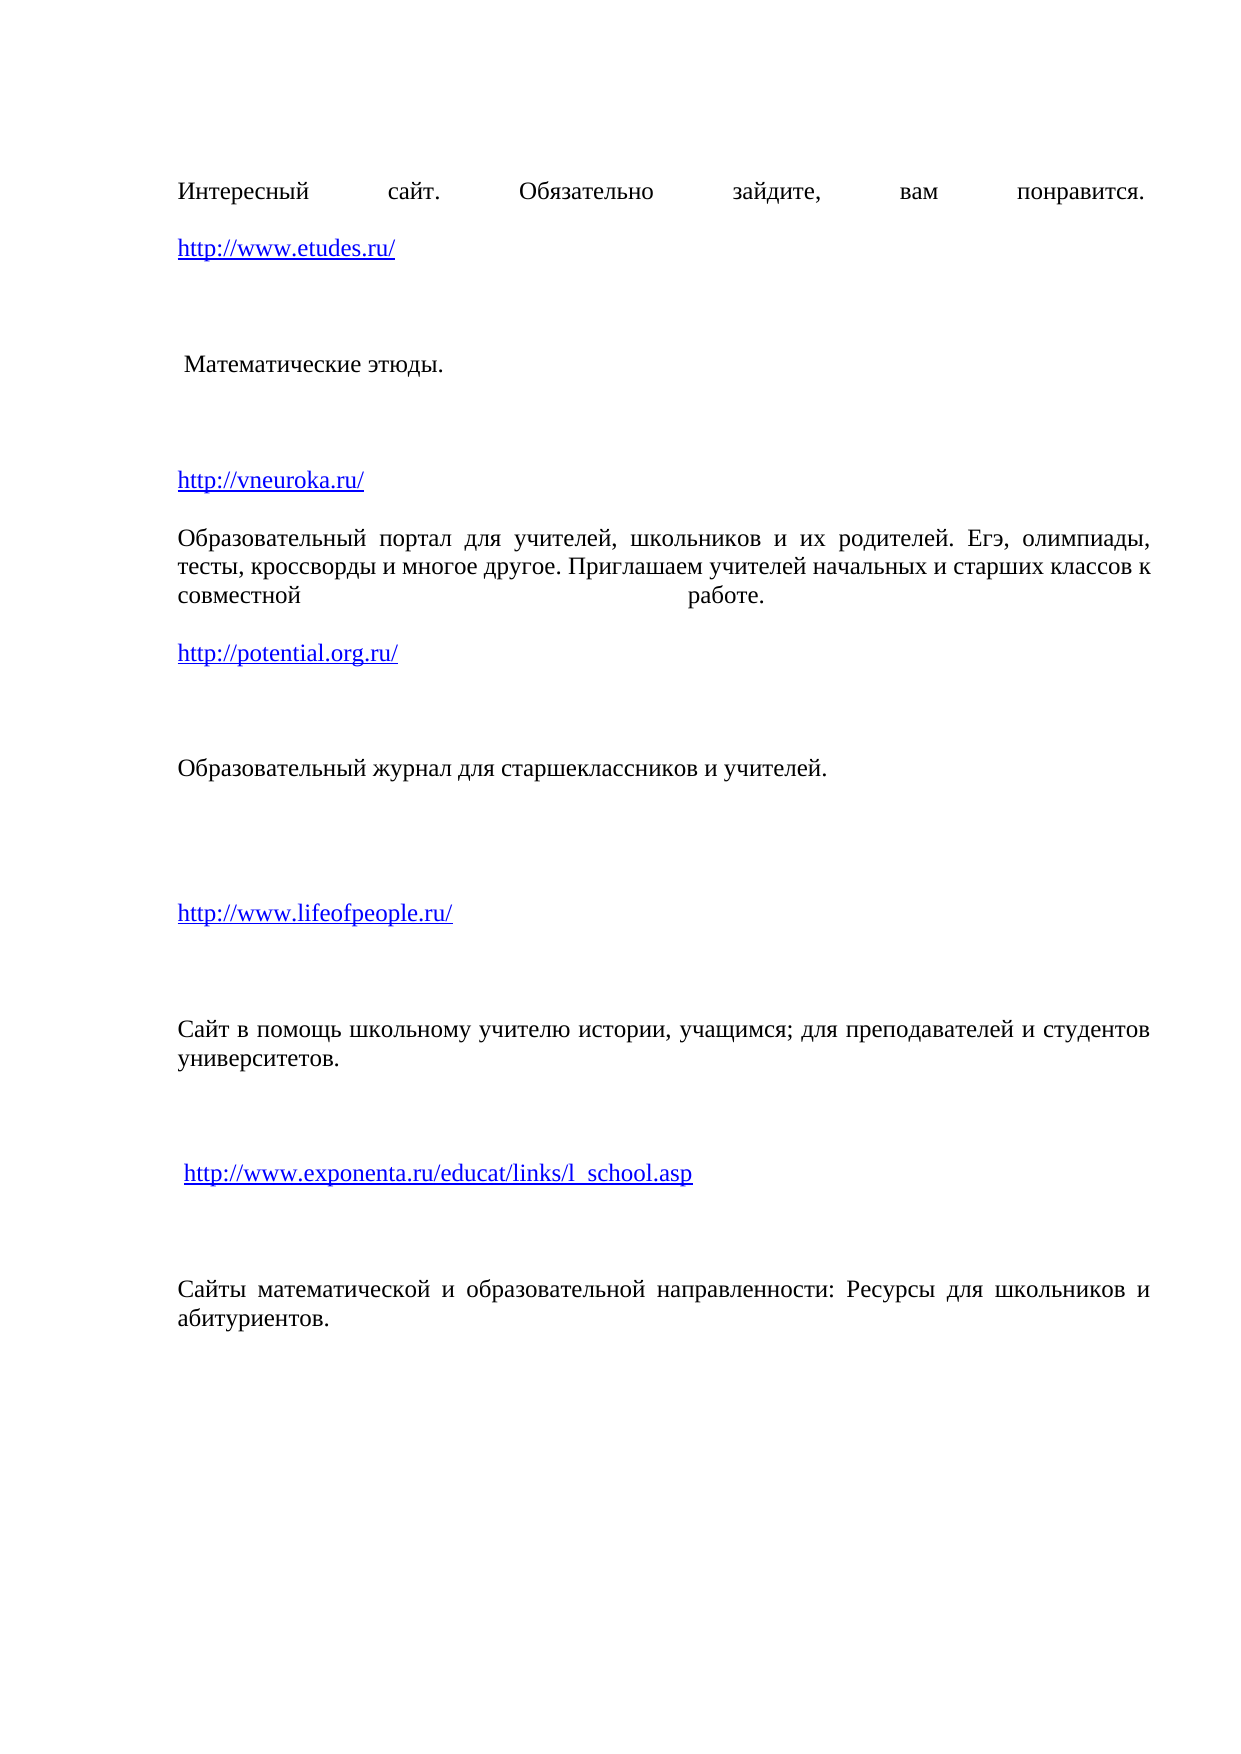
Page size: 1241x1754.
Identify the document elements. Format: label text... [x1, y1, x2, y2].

text Сайты математической и образовательной направленности: Ресурсы для школьников и абитуриентов. [177, 1274, 1152, 1332]
text Образовательный журнал для старшеклассников и учителей. [177, 753, 1152, 782]
text Образовательный портал для учителей, школьников и их родителей. Егэ, олимпиады, тесты, кроссворды и многое другое. Приглашаем учителей начальных и старших классов к совместной работе. http://potential.org.ru/ [177, 494, 1152, 666]
text Интересный сайт. Обязательно зайдите, вам понравится. http://www.etudes.ru/ [177, 176, 1152, 262]
text Сайт в помощь школьному учителю истории, учащимся; для преподавателей и студентов университетов. [177, 1014, 1152, 1071]
text http://www.exponenta.ru/educat/links/l_school.asp [177, 1158, 1152, 1187]
text http://vneuroka.ru/ [177, 465, 1152, 494]
text Математические этюды. [177, 349, 1152, 378]
text http://www.lifeofpeople.ru/ [177, 898, 1152, 927]
